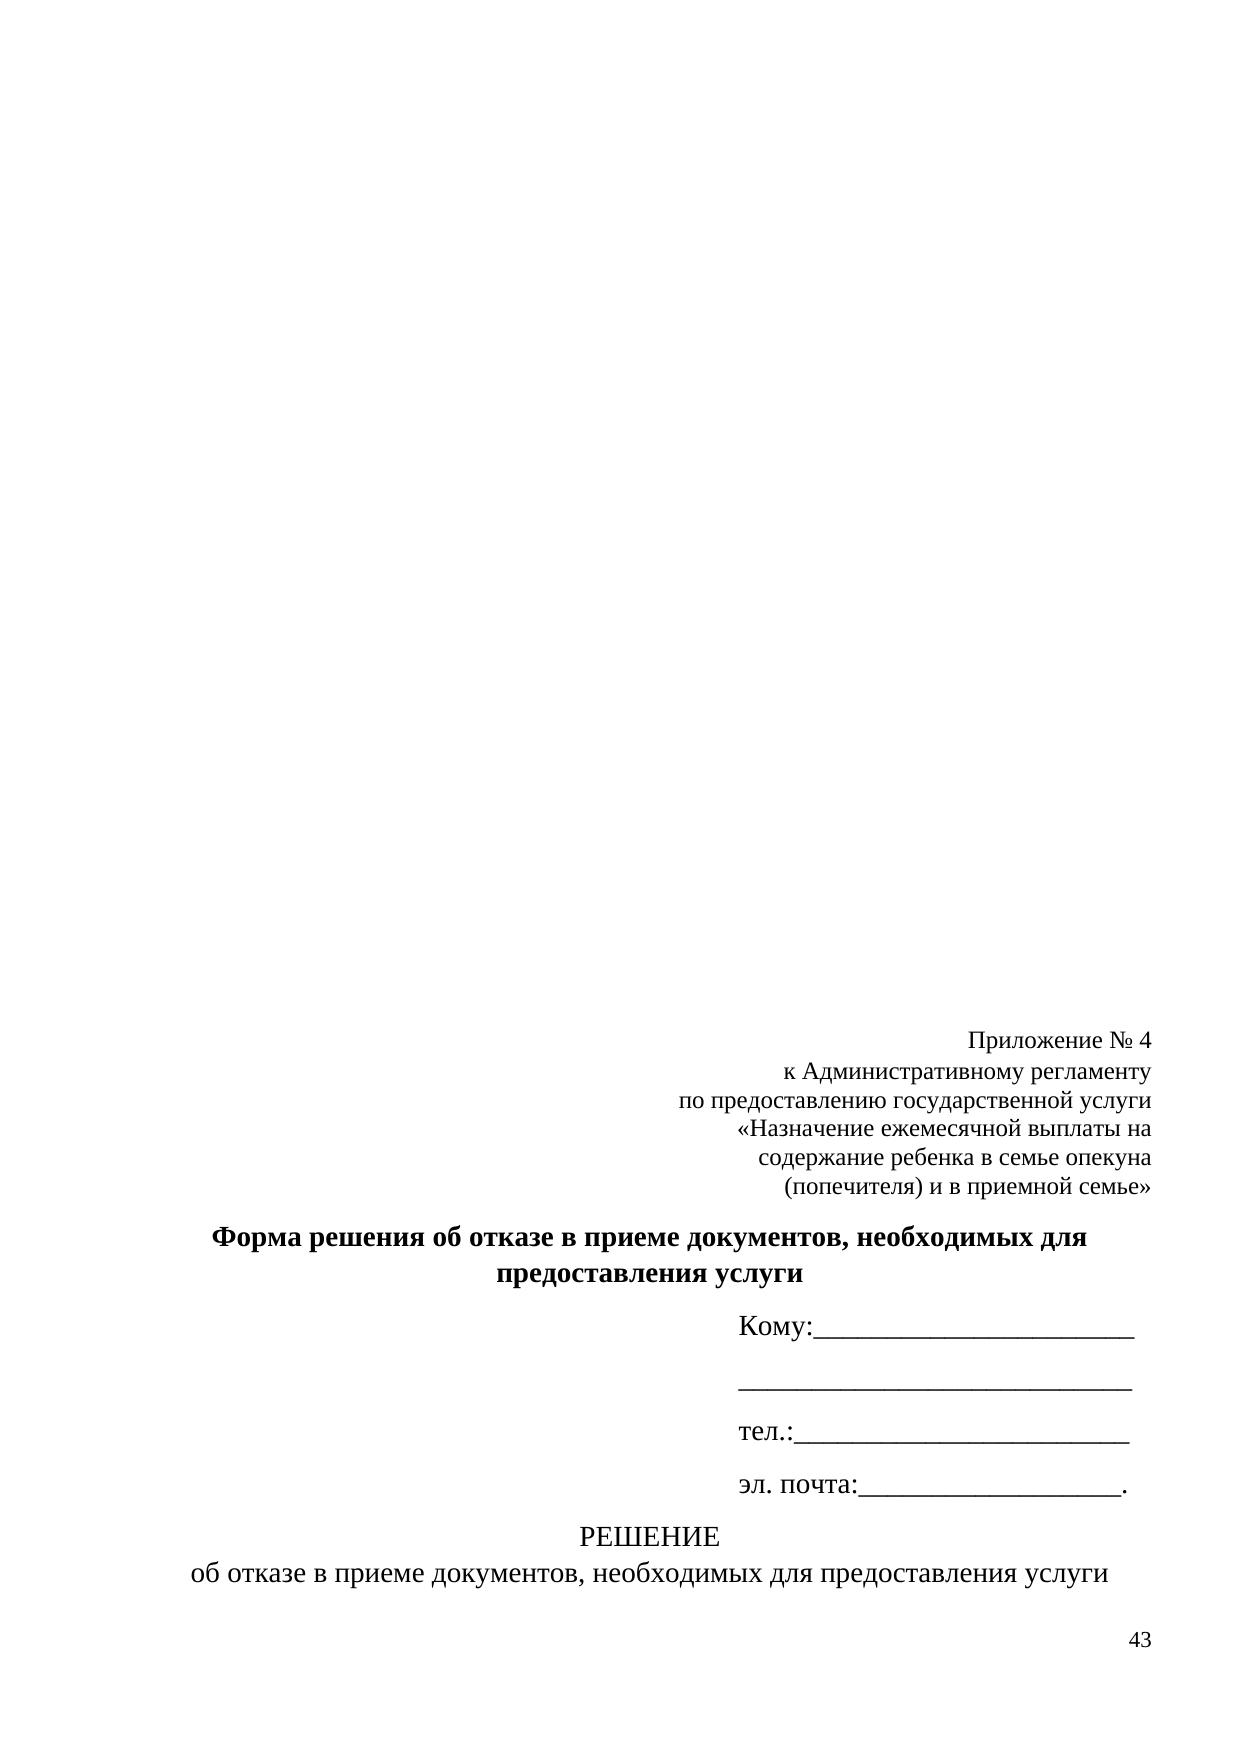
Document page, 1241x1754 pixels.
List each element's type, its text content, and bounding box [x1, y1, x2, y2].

text содержание ребенка в семье опекуна [148, 1142, 1152, 1171]
text Кому:______________________ [738, 1308, 1152, 1341]
subtitle Приложение № 4 [148, 1025, 1152, 1054]
text к Административному регламенту [148, 1056, 1152, 1085]
text «Назначение ежемесячной выплаты на [148, 1113, 1152, 1142]
text ___________________________ [738, 1361, 1152, 1394]
text по предоставлению государственной услуги [148, 1085, 1152, 1113]
text тел.:_______________________ [738, 1413, 1152, 1447]
text Форма решения об отказе в приеме документов, необходимых для предоставления услуги [148, 1219, 1152, 1288]
text эл. почта:__________________. [738, 1466, 1152, 1500]
text (попечителя) и в приемной семье» [148, 1171, 1152, 1200]
text об отказе в приеме документов, необходимых для предоставления услуги [148, 1555, 1152, 1589]
text РЕШЕНИЕ [148, 1519, 1152, 1552]
